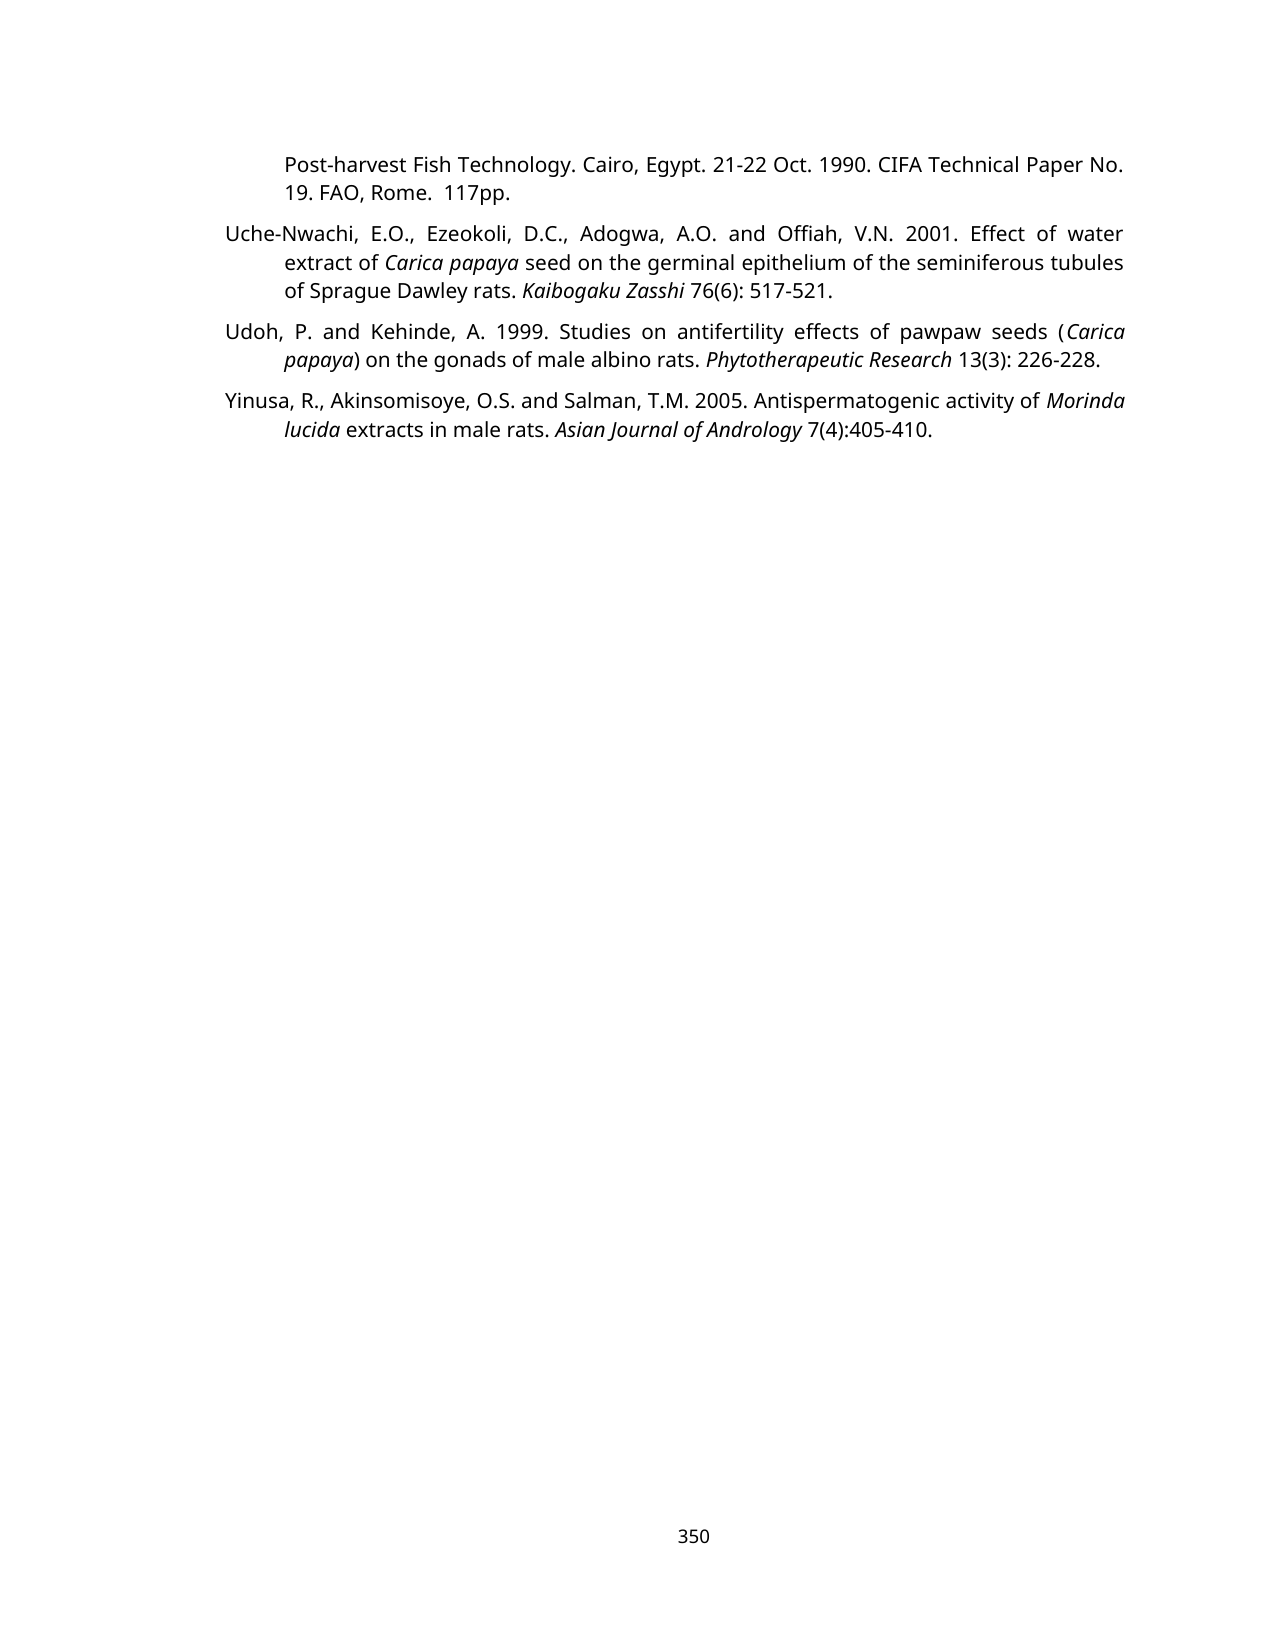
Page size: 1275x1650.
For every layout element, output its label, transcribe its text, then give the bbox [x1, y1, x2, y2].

text Udoh, P. and Kehinde, A. 1999. Studies on antifertility effects of pawpaw seeds (Carica papaya) on the gonads of male albino rats. Phytotherapeutic Research 13(3): 226-228. [225, 317, 1125, 374]
text Uche-Nwachi, E.O., Ezeokoli, D.C., Adogwa, A.O. and Offiah, V.N. 2001. Effect of water extract of Carica papaya seed on the germinal epithelium of the seminiferous tubules of Sprague Dawley rats. Kaibogaku Zasshi 76(6): 517-521. [225, 219, 1125, 305]
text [225, 150, 1125, 207]
text Yinusa, R., Akinsomisoye, O.S. and Salman, T.M. 2005. Antispermatogenic activity of Morinda lucida extracts in male rats. Asian Journal of Andrology 7(4):405-410. [225, 387, 1125, 443]
